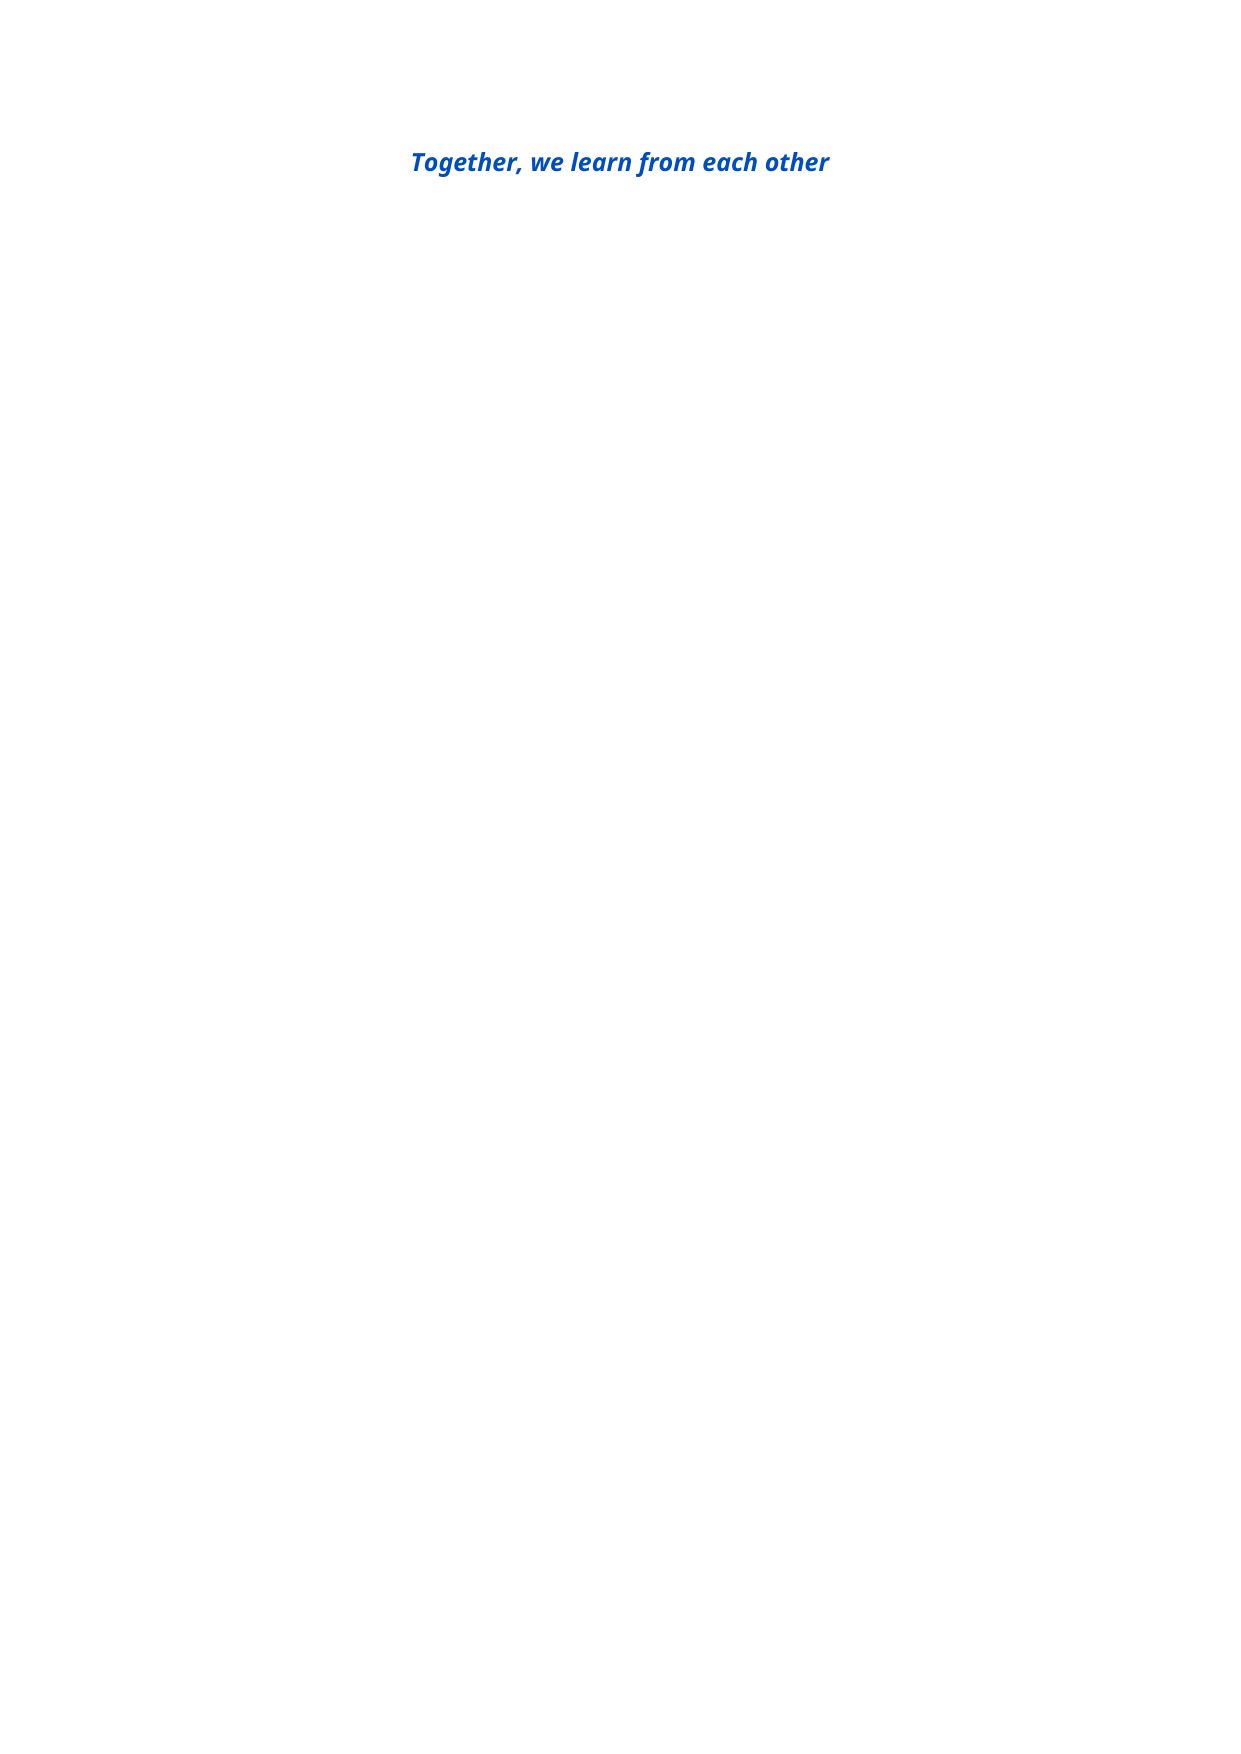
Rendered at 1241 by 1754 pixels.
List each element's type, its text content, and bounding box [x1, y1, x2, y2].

text Together, we learn from each other [81, 145, 1158, 179]
